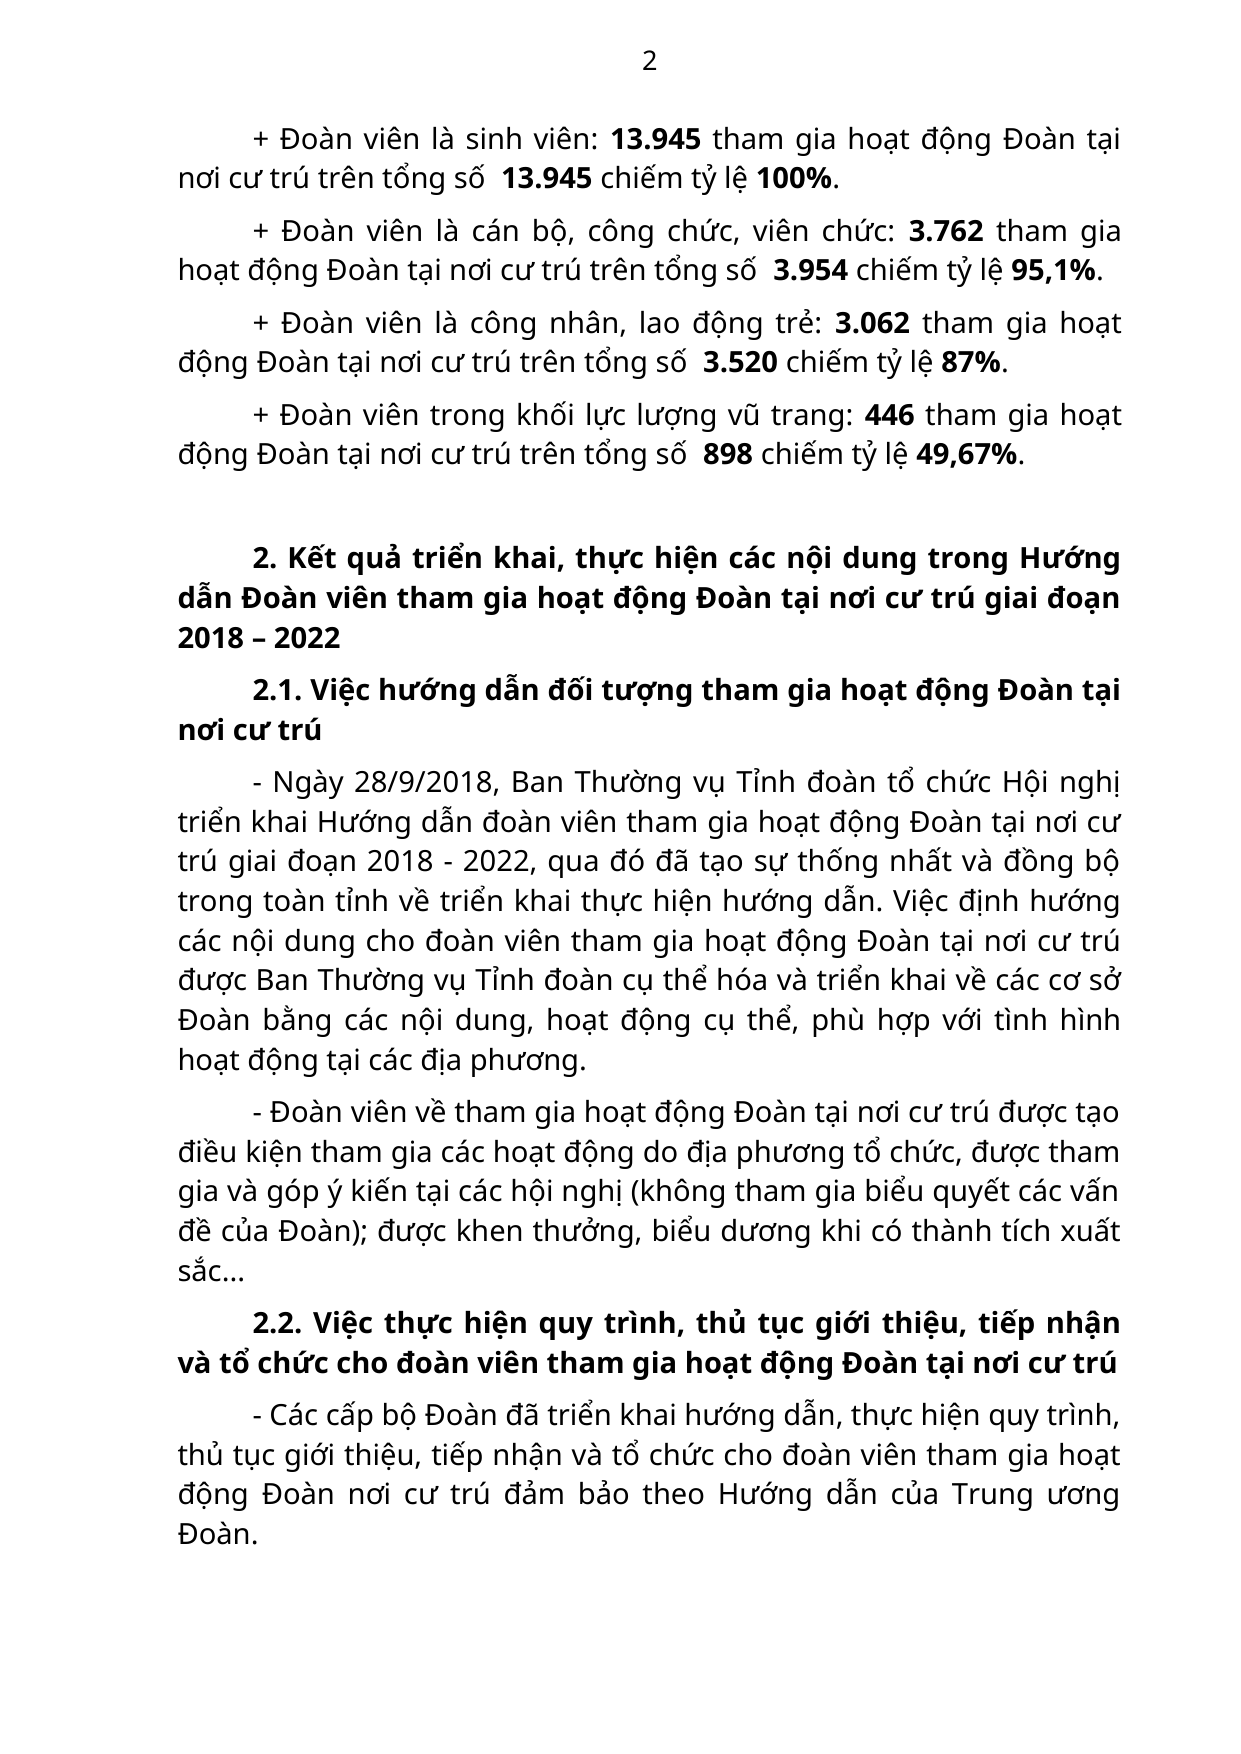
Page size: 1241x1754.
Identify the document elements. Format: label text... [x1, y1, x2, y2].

text - Ngày 28/9/2018, Ban Thường vụ Tỉnh đoàn tổ chức Hội nghị triển khai Hướng dẫn đoàn viên tham gia hoạt động Đoàn tại nơi cư trú giai đoạn 2018 - 2022, qua đó đã tạo sự thống nhất và đồng bộ trong toàn tỉnh về triển khai thực hiện hướng dẫn. Việc định hướng các nội dung cho đoàn viên tham gia hoạt động Đoàn tại nơi cư trú được Ban Thường vụ Tỉnh đoàn cụ thể hóa và triển khai về các cơ sở Đoàn bằng các nội dung, hoạt động cụ thể, phù hợp với tình hình hoạt động tại các địa phương. [177, 761, 1122, 1079]
text + Đoàn viên trong khối lực lượng vũ trang: 446 tham gia hoạt động Đoàn tại nơi cư trú trên tổng số 898 chiếm tỷ lệ 49,67%. [177, 394, 1122, 473]
text + Đoàn viên là công nhân, lao động trẻ: 3.062 tham gia hoạt động Đoàn tại nơi cư trú trên tổng số 3.520 chiếm tỷ lệ 87%. [177, 302, 1122, 381]
text - Các cấp bộ Đoàn đã triển khai hướng dẫn, thực hiện quy trình, thủ tục giới thiệu, tiếp nhận và tổ chức cho đoàn viên tham gia hoạt động Đoàn nơi cư trú đảm bảo theo Hướng dẫn của Trung ương Đoàn. [177, 1394, 1122, 1553]
text 2.1. Việc hướng dẫn đối tượng tham gia hoạt động Đoàn tại nơi cư trú [177, 669, 1122, 749]
text 2.2. Việc thực hiện quy trình, thủ tục giới thiệu, tiếp nhận và tổ chức cho đoàn viên tham gia hoạt động Đoàn tại nơi cư trú [177, 1302, 1122, 1382]
text + Đoàn viên là sinh viên: 13.945 tham gia hoạt động Đoàn tại nơi cư trú trên tổng số 13.945 chiếm tỷ lệ 100%. [177, 118, 1122, 197]
text 2. Kết quả triển khai, thực hiện các nội dung trong Hướng dẫn Đoàn viên tham gia hoạt động Đoàn tại nơi cư trú giai đoạn 2018 – 2022 [177, 538, 1122, 657]
text + Đoàn viên là cán bộ, công chức, viên chức: 3.762 tham gia hoạt động Đoàn tại nơi cư trú trên tổng số 3.954 chiếm tỷ lệ 95,1%. [177, 210, 1122, 289]
text - Đoàn viên về tham gia hoạt động Đoàn tại nơi cư trú được tạo điều kiện tham gia các hoạt động do địa phương tổ chức, được tham gia và góp ý kiến tại các hội nghị (không tham gia biểu quyết các vấn đề của Đoàn); được khen thưởng, biểu dương khi có thành tích xuất sắc... [177, 1091, 1122, 1290]
